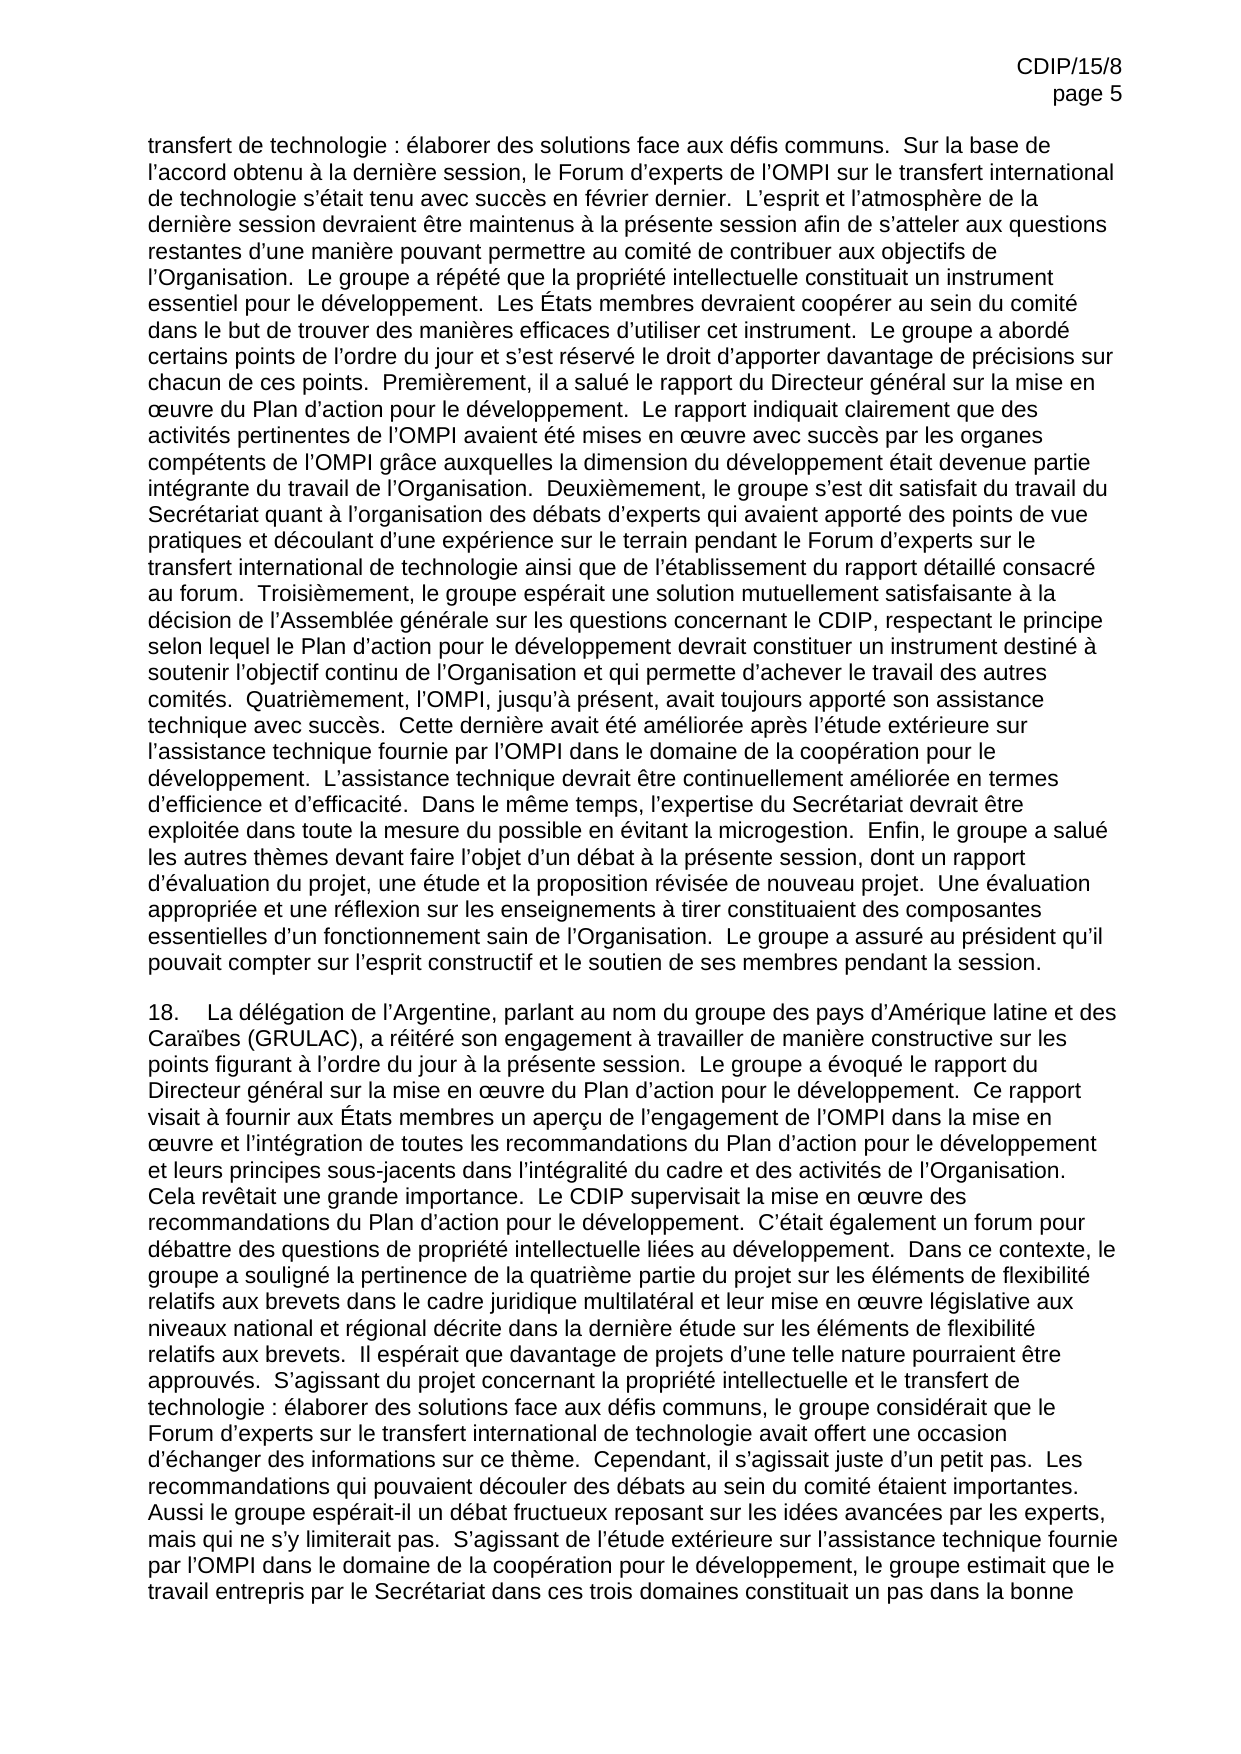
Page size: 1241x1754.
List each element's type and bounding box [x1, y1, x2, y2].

text [148, 132, 1122, 976]
text [148, 998, 1122, 1604]
